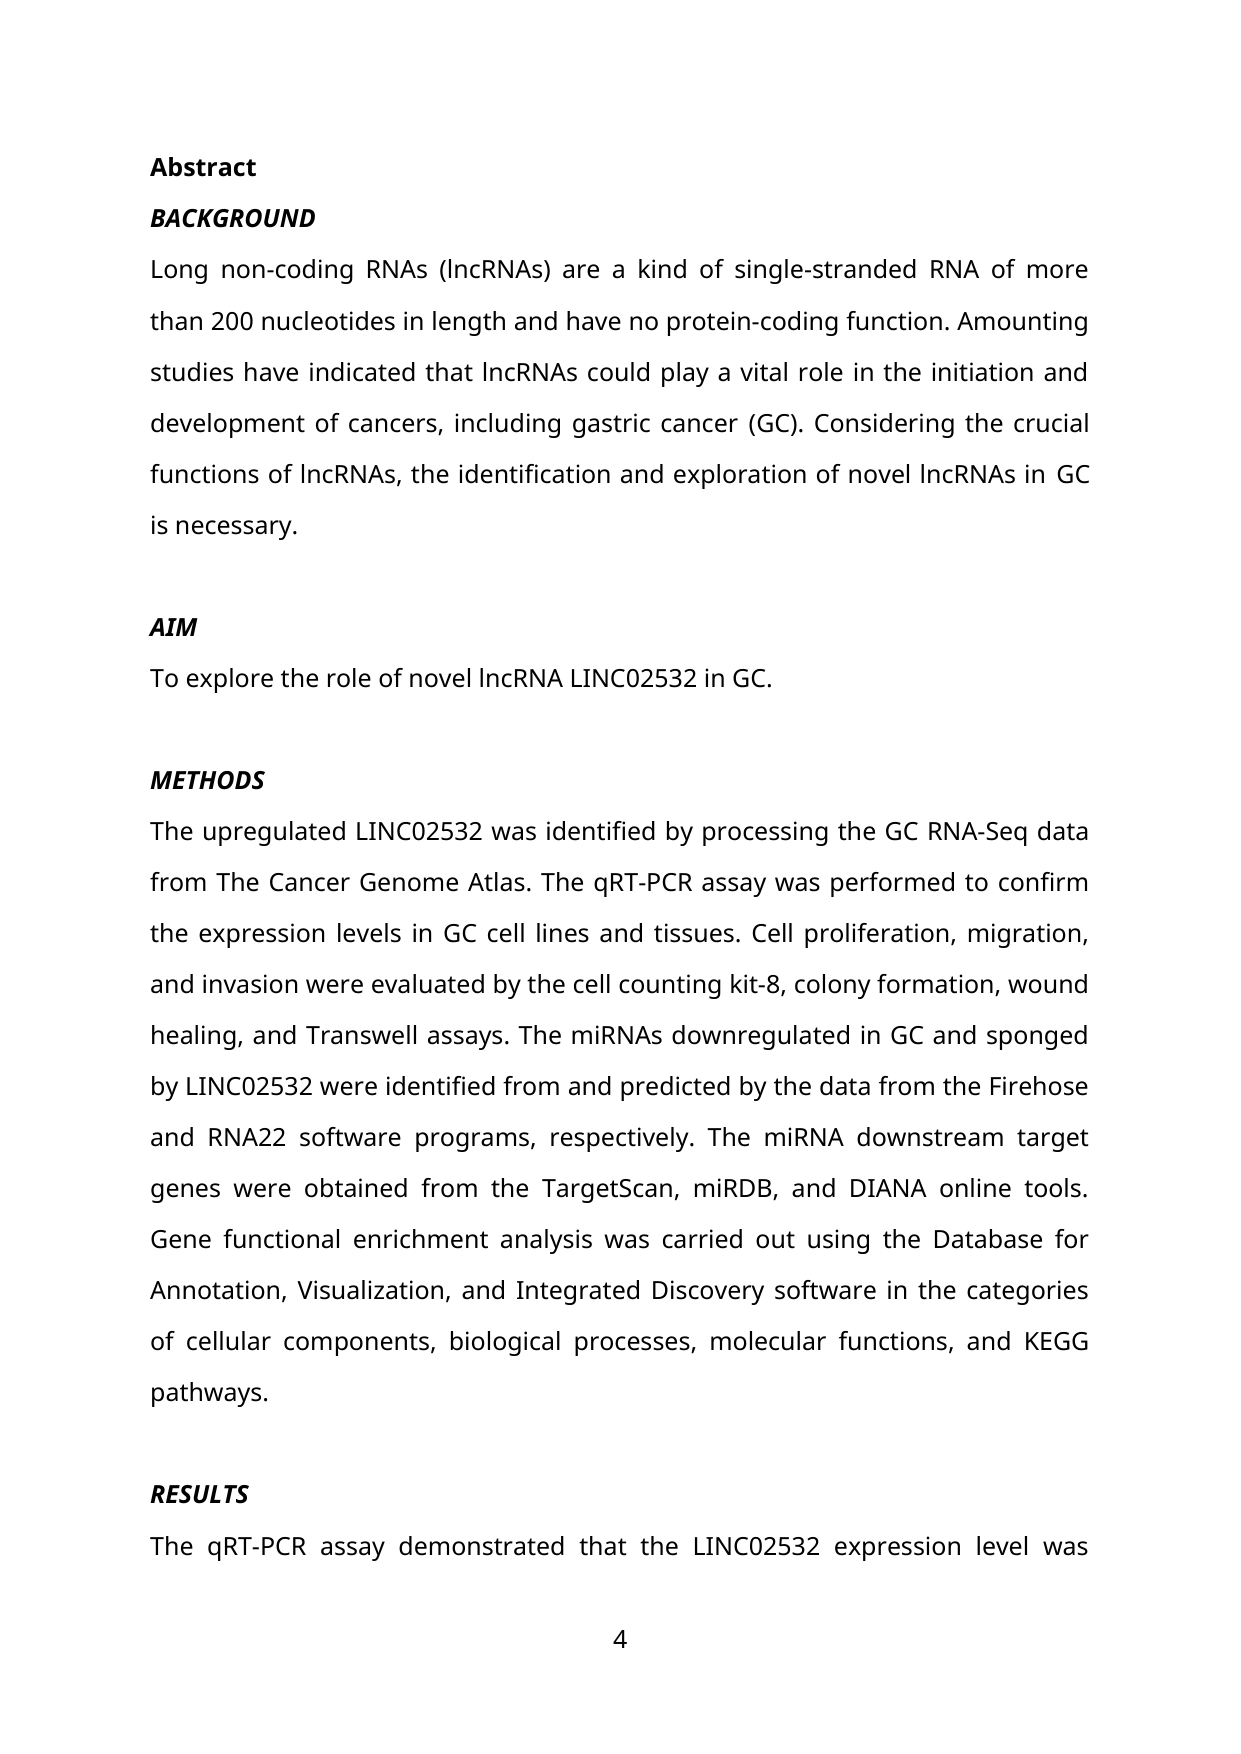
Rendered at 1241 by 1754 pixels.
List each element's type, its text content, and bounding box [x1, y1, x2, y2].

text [150, 1528, 1090, 1562]
subtitle METHODS [150, 762, 1090, 797]
subtitle Long non-coding RNAs (lncRNAs) are a kind of single-stranded RNA of more than 200 nucleotides in length and have no protein-coding function. Amounting studies have indicated that lncRNAs could play a vital role in the initiation and development of cancers, including gastric cancer (GC). Considering the crucial functions of lncRNAs, the identification and exploration of novel lncRNAs in GC is necessary. [150, 252, 1090, 541]
subtitle Abstract [150, 150, 1090, 184]
text To explore the role of novel lncRNA LINC02532 in GC. [150, 660, 1090, 694]
subtitle RESULTS [150, 1477, 1090, 1511]
text BACKGROUND [150, 201, 1090, 235]
subtitle AIM [150, 609, 1090, 643]
text The upregulated LINC02532 was identified by processing the GC RNA-Seq data from The Cancer Genome Atlas. The qRT-PCR assay was performed to confirm the expression levels in GC cell lines and tissues. Cell proliferation, migration, and invasion were evaluated by the cell counting kit-8, colony formation, wound healing, and Transwell assays. The miRNAs downregulated in GC and sponged by LINC02532 were identified from and predicted by the data from the Firehose and RNA22 software programs, respectively. The miRNA downstream target genes were obtained from the TargetScan, miRDB, and DIANA online tools. Gene functional enrichment analysis was carried out using the Database for Annotation, Visualization, and Integrated Discovery software in the categories of cellular components, biological processes, molecular functions, and KEGG pathways. [150, 813, 1090, 1409]
